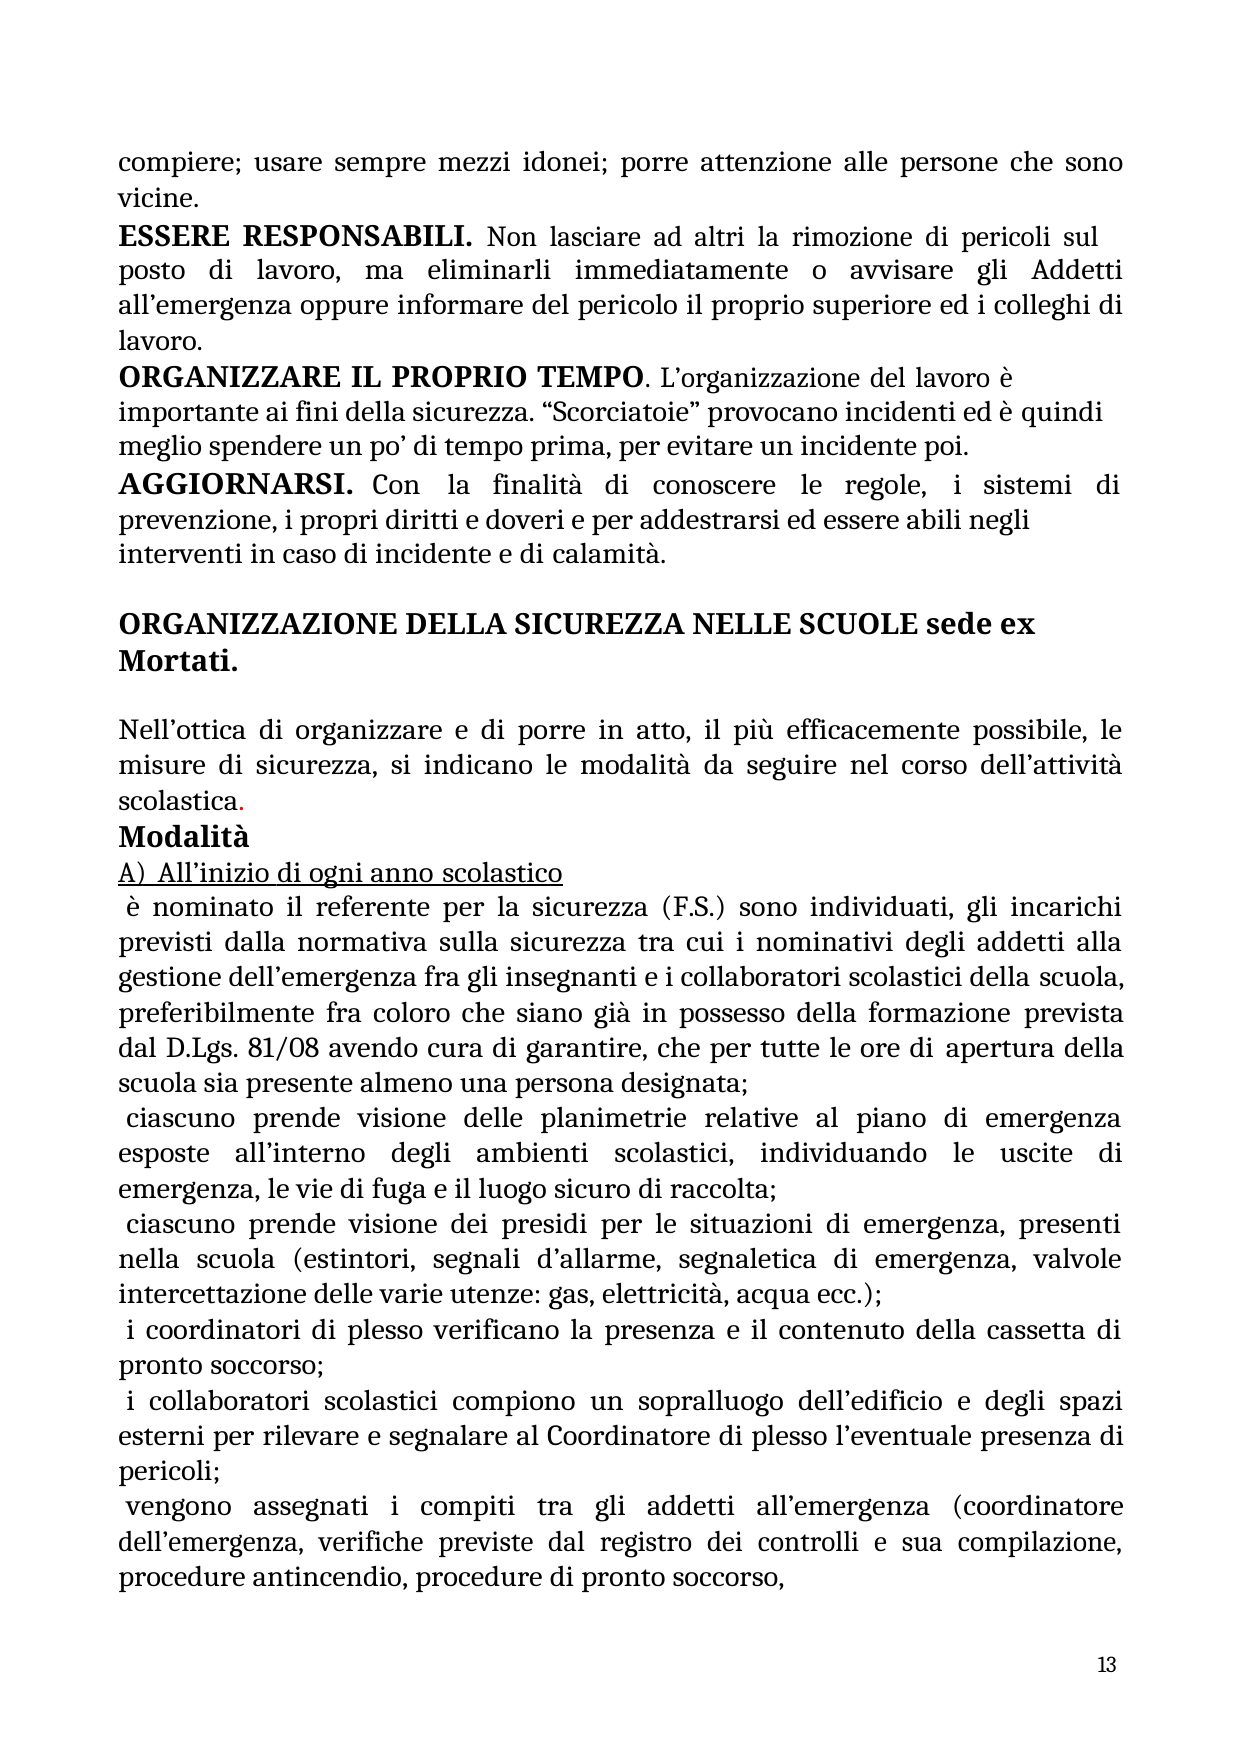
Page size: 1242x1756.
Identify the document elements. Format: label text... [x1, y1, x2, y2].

text Mortati. [118, 642, 1158, 679]
text posto di lavoro, ma eliminarli immediatamente o avvisare gli Addetti all’emergenza oppure informare del pericolo il proprio superiore ed i colleghi di lavoro. [118, 253, 1123, 357]
list All’inizio di ogni anno scolastico [118, 855, 1158, 889]
text i coordinatori di plesso verificano la presenza e il contenuto della cassetta di pronto soccorso; [118, 1313, 1123, 1382]
text importante ai fini della sicurezza. “Scorciatoie” provocano incidenti ed è quindi meglio spendere un po’ di tempo prima, per evitare un incidente poi. AGGIORNARSI. Con la finalità di conoscere le regole, i sistemi di prevenzione, i propri diritti e doveri e per addestrarsi ed essere abili negli interventi in caso di incidente e di calamità. [118, 395, 1123, 570]
subtitle ORGANIZZAZIONE DELLA SICUREZZA NELLE SCUOLE sede ex [118, 605, 1158, 642]
text ciascuno prende visione dei presidi per le situazioni di emergenza, presenti nella scuola (estintori, segnali d’allarme, segnaletica di emergenza, valvole intercettazione delle varie utenze: gas, elettricità, acqua ecc.); [118, 1207, 1123, 1311]
text compiere; usare sempre mezzi idonei; porre attenzione alle persone che sono vicine. [118, 145, 1124, 215]
text ORGANIZZARE IL PROPRIO TEMPO. L’organizzazione del lavoro è [118, 359, 1158, 395]
text è nominato il referente per la sicurezza (F.S.) sono individuati, gli incarichi previsti dalla normativa sulla sicurezza tra cui i nominativi degli addetti alla gestione dell’emergenza fra gli insegnanti e i collaboratori scolastici della scuola, preferibilmente fra coloro che siano già in possesso della formazione prevista dal D.Lgs. 81/08 avendo cura di garantire, che per tutte le ore di apertura della scuola sia presente almeno una persona designata; [118, 890, 1124, 1100]
subtitle Modalità [118, 819, 1158, 855]
text i collaboratori scolastici compiono un sopralluogo dell’edificio e degli spazi esterni per rilevare e segnalare al Coordinatore di plesso l’eventuale presenza di pericoli; [118, 1384, 1125, 1488]
text ESSERE RESPONSABILI. Non lasciare ad altri la rimozione di pericoli sul [118, 218, 1158, 253]
text vengono assegnati i compiti tra gli addetti all’emergenza (coordinatore dell’emergenza, verifiche previste dal registro dei controlli e sua compilazione, procedure antincendio, procedure di pronto soccorso, [118, 1489, 1124, 1593]
text ciascuno prende visione delle planimetrie relative al piano di emergenza esposte all’interno degli ambienti scolastici, individuando le uscite di emergenza, le vie di fuga e il luogo sicuro di raccolta; [118, 1101, 1123, 1205]
text Nell’ottica di organizzare e di porre in atto, il più efficacemente possibile, le misure di sicurezza, si indicano le modalità da seguire nel corso dell’attività scolastica. [118, 713, 1124, 817]
